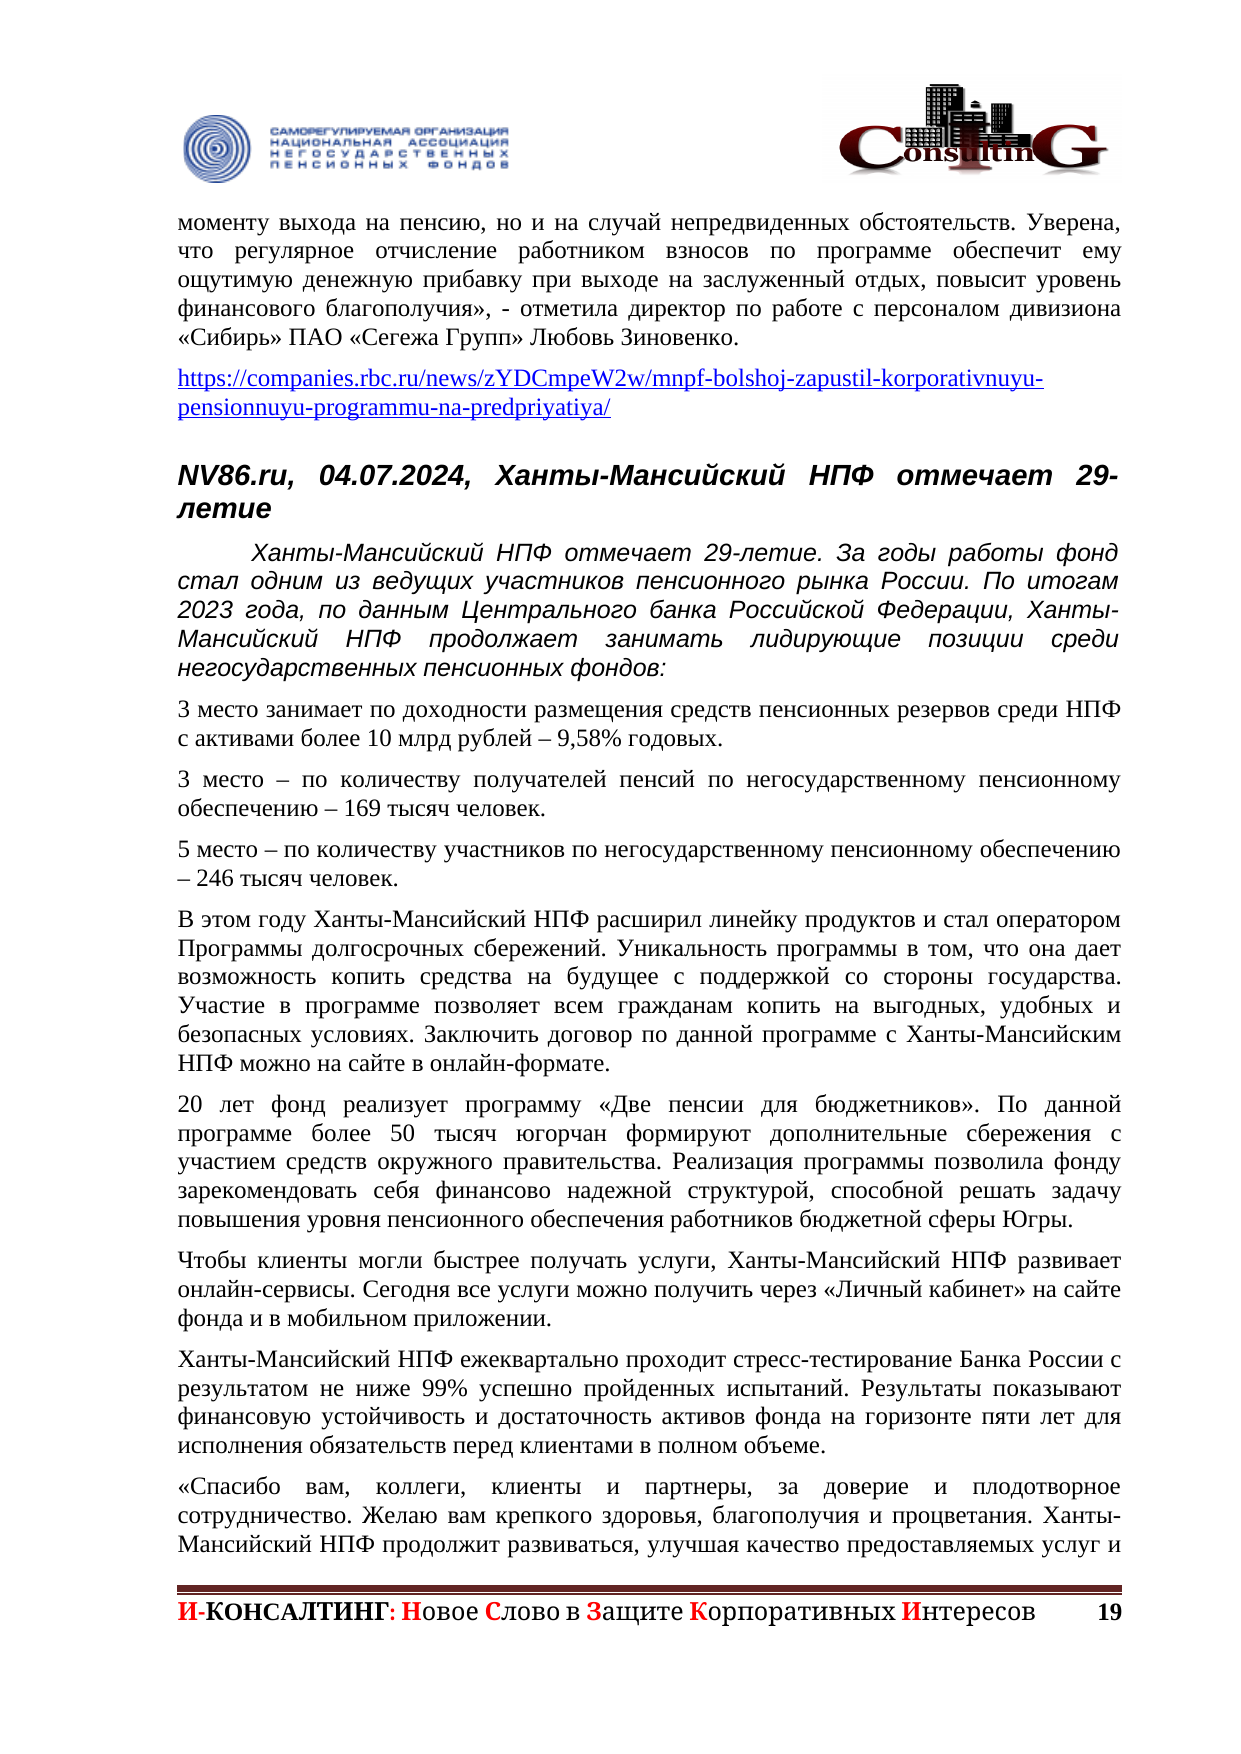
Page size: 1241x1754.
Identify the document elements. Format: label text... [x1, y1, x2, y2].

text 3 место занимает по доходности размещения средств пенсионных резервов среди НПФ с активами более 10 млрд рублей – 9,58% годовых. [177, 694, 1122, 751]
subtitle NV86.ru, 04.07.2024, Ханты-Мансийский НПФ отмечает 29-летие [177, 458, 1122, 525]
picture [183, 115, 509, 183]
subtitle Ханты-Мансийский НПФ отмечает 29-летие. За годы работы фонд стал одним из ведущих участников пенсионного рынка России. По итогам 2023 года, по данным Центрального банка Российской Федерации, Ханты-Мансийский НПФ продолжает занимать лидирующие позиции среди негосударственных пенсионных фондов: [177, 538, 1122, 681]
text В этом году Ханты-Мансийский НПФ расширил линейку продуктов и стал оператором Программы долгосрочных сбережений. Уникальность программы в том, что она дает возможность копить средства на будущее с поддержкой со стороны государства. Участие в программе позволяет всем гражданам копить на выгодных, удобных и безопасных условиях. Заключить договор по данной программе с Ханты-Мансийским НПФ можно на сайте в онлайн-формате. [177, 904, 1122, 1076]
text https://companies.rbc.ru/news/zYDCmpeW2w/mnpf-bolshoj-zapustil-korporativnuyu-pensionnuyu-programmu-na-predpriyatiya/ [177, 363, 1122, 421]
text Чтобы клиенты могли быстрее получать услуги, Ханты-Мансийский НПФ развивает онлайн-сервисы. Сегодня все услуги можно получить через «Личный кабинет» на сайте фонда и в мобильном приложении. [177, 1245, 1122, 1331]
text 3 место – по количеству получателей пенсий по негосударственному пенсионному обеспечению – 169 тысяч человек. [177, 764, 1122, 821]
text Ханты-Мансийский НПФ ежеквартально проходит стресс-тестирование Банка России с результатом не ниже 99% успешно пройденных испытаний. Результаты показывают финансовую устойчивость и достаточность активов фонда на горизонте пяти лет для исполнения обязательств перед клиентами в полном объеме. [177, 1344, 1122, 1459]
text 5 место – по количеству участников по негосударственному пенсионному обеспечению – 246 тысяч человек. [177, 834, 1122, 891]
text 20 лет фонд реализует программу «Две пенсии для бюджетников». По данной программе более 50 тысяч югорчан формируют дополнительные сбережения с участием средств окружного правительства. Реализация программы позволила фонду зарекомендовать себя финансово надежной структурой, способной решать задачу повышения уровня пенсионного обеспечения работников бюджетной сферы Югры. [177, 1089, 1122, 1233]
picture [822, 73, 1123, 183]
